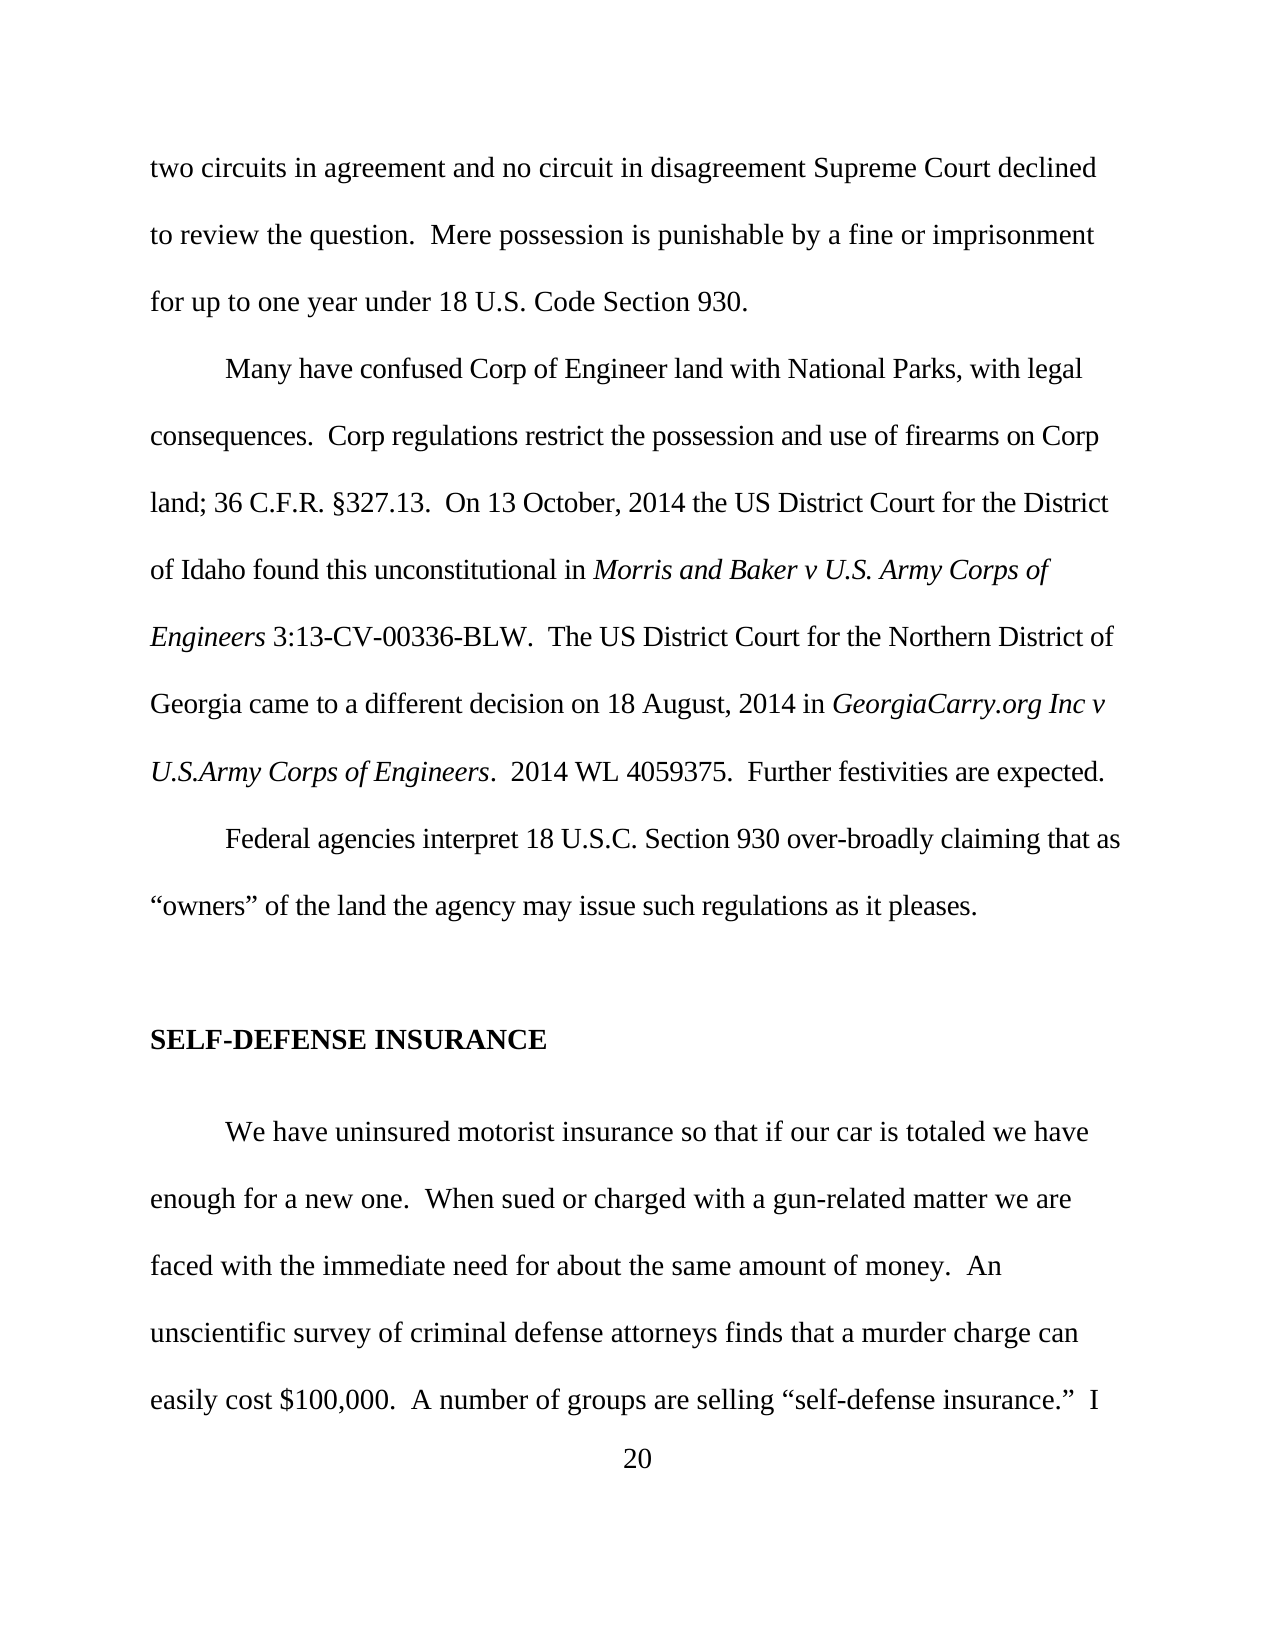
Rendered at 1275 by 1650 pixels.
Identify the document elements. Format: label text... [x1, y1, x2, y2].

text Federal agencies interpret 18 U.S.C. Section 930 over-broadly claiming that as “owners” of the land the agency may issue such regulations as it pleases. [150, 821, 1125, 921]
text Many have confused Corp of Engineer land with National Parks, with legal consequences. Corp regulations restrict the possession and use of firearms on Corp land; 36 C.F.R. §327.13. On 13 October, 2014 the US District Court for the District of Idaho found this unconstitutional in Morris and Baker v U.S. Army Corps of Engineers 3:13-CV-00336-BLW. The US District Court for the Northern District of Georgia came to a different decision on 18 August, 2014 in GeorgiaCarry.org Inc v U.S.Army Corps of Engineers. 2014 WL 4059375. Further festivities are expected. [150, 351, 1125, 787]
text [150, 150, 1125, 318]
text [150, 1114, 1125, 1416]
text SELF-DEFENSE INSURANCE [150, 1022, 1125, 1056]
